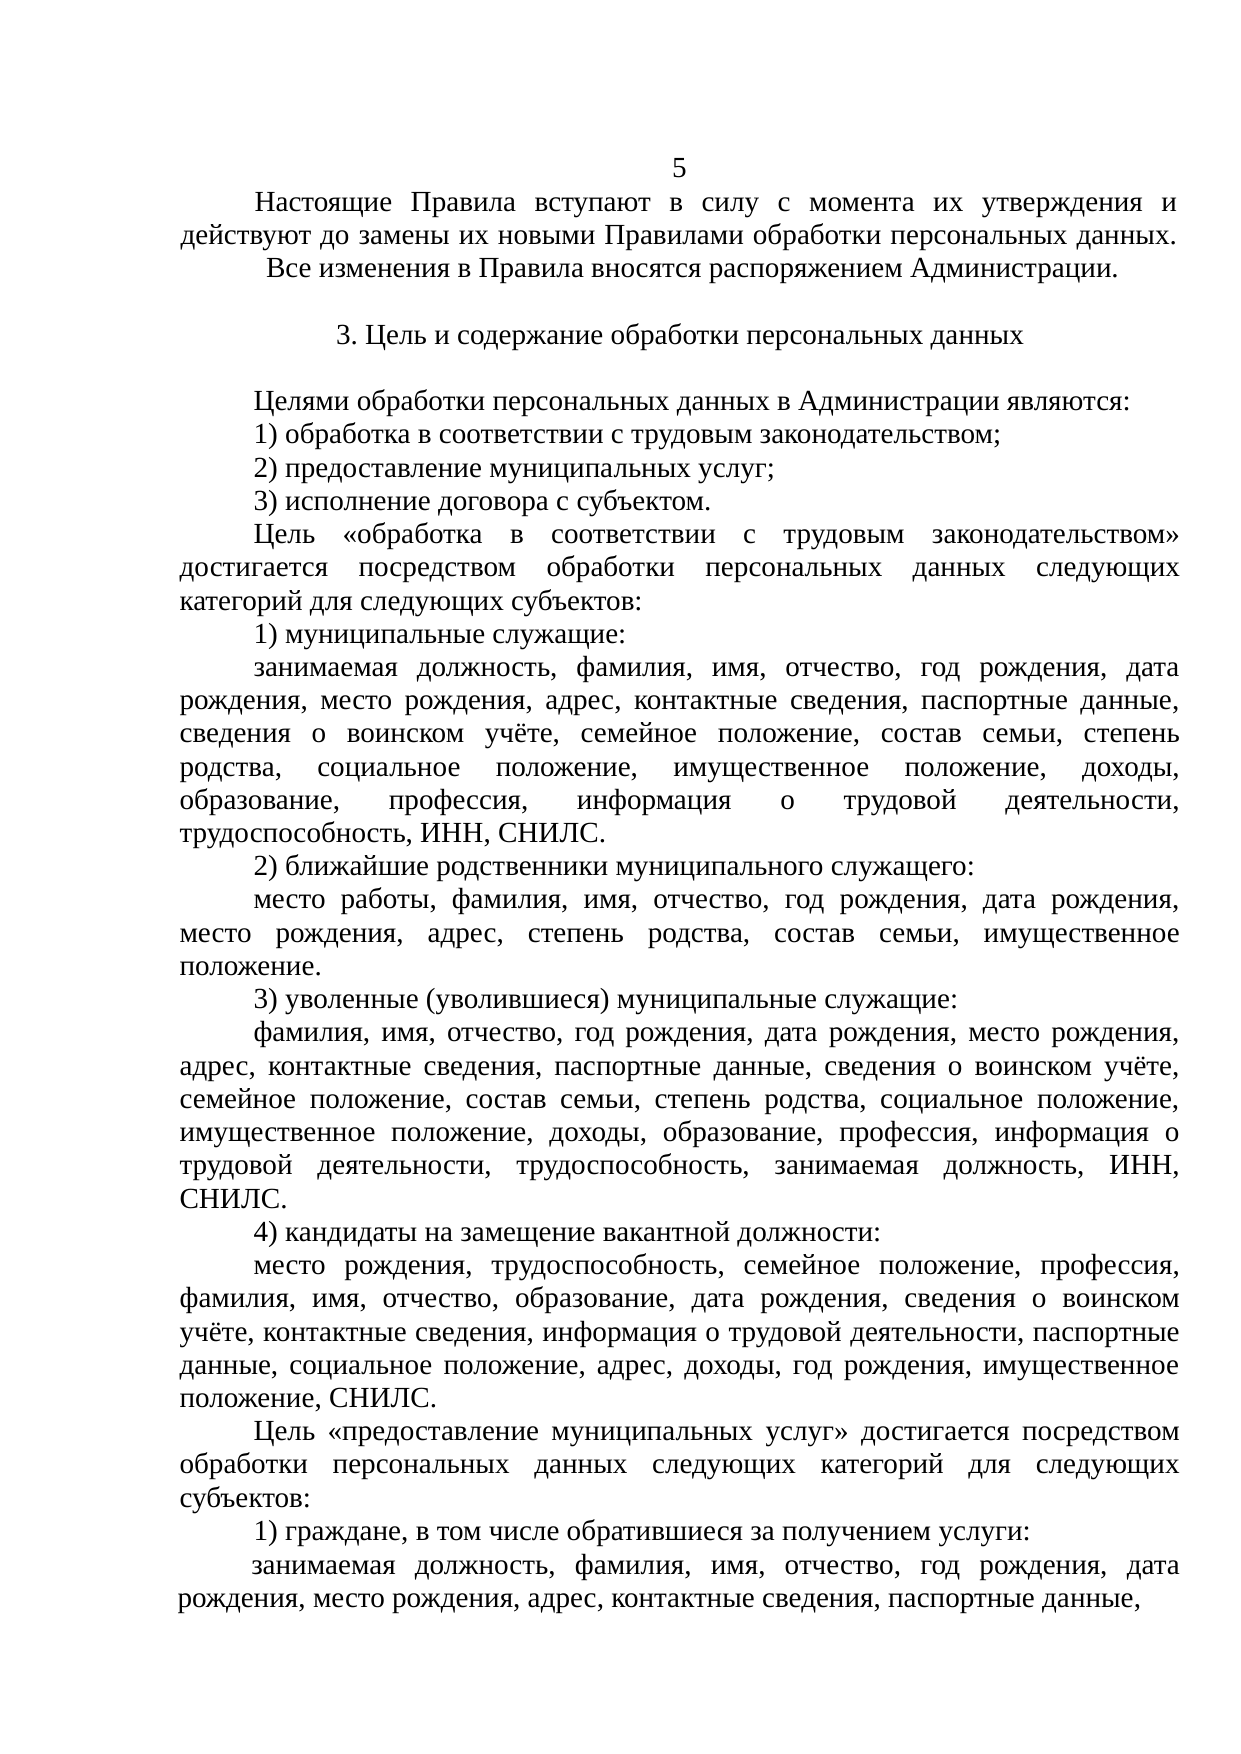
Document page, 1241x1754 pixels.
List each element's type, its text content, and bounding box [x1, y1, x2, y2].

table_cell 2) ближайшие родственники муниципального служащего: [176, 849, 1183, 882]
table_cell занимаемая должность, фамилия, имя, отчество, год рождения, дата рождения, место рождения, адрес, контактные сведения, паспортные данные, сведения о воинском учёте, семейное положение, состав семьи, степень родства, социальное положение, имущественное положение, доходы, образование, профессия, информация о трудовой деятельности, трудоспособность, ИНН, СНИЛС. [176, 650, 1183, 849]
text 5 [180, 151, 1178, 184]
table_cell место рождения, трудоспособность, семейное положение, профессия, фамилия, имя, отчество, образование, дата рождения, сведения о воинском учёте, контактные сведения, информация о трудовой деятельности, паспортные данные, социальное положение, адрес, доходы, год рождения, имущественное положение, СНИЛС. [176, 1248, 1183, 1414]
table_cell 3) уволенные (уволившиеся) муниципальные служащие: [176, 982, 1183, 1015]
table_cell 1) граждане, в том числе обратившиеся за получением услуги: [176, 1514, 1183, 1547]
table_cell 3) исполнение договора с субъектом. [176, 484, 1183, 517]
table_header 3. Цель и содержание обработки персональных данных [176, 318, 1183, 384]
table_cell 2) предоставление муниципальных услуг; [176, 450, 1183, 484]
table_cell Цель «обработка в соответствии с трудовым законодательством» достигается посредством обработки персональных данных следующих категорий для следующих субъектов: [176, 517, 1183, 617]
text занимаемая должность, фамилия, имя, отчество, год рождения, дата рождения, место рождения, адрес, контактные сведения, паспортные данные, [177, 1547, 1181, 1614]
text Настоящие Правила вступают в силу с момента их утверждения и действуют до замены их новыми Правилами обработки персональных данных. Все изменения в Правила вносятся распоряжением Администрации. [180, 184, 1178, 284]
table_cell Цель «предоставление муниципальных услуг» достигается посредством обработки персональных данных следующих категорий для следующих субъектов: [176, 1414, 1183, 1514]
table_cell место работы, фамилия, имя, отчество, год рождения, дата рождения, место рождения, адрес, степень родства, состав семьи, имущественное положение. [176, 883, 1183, 982]
table_cell фамилия, имя, отчество, год рождения, дата рождения, место рождения, адрес, контактные сведения, паспортные данные, сведения о воинском учёте, семейное положение, состав семьи, степень родства, социальное положение, имущественное положение, доходы, образование, профессия, информация о трудовой деятельности, трудоспособность, занимаемая должность, ИНН, СНИЛС. [176, 1015, 1183, 1215]
table_cell 4) кандидаты на замещение вакантной должности: [176, 1215, 1183, 1248]
table_cell 1) обработка в соответствии с трудовым законодательством; [176, 417, 1183, 450]
table_cell Целями обработки персональных данных в Администрации являются: [176, 384, 1183, 417]
table_cell 1) муниципальные служащие: [176, 617, 1183, 650]
